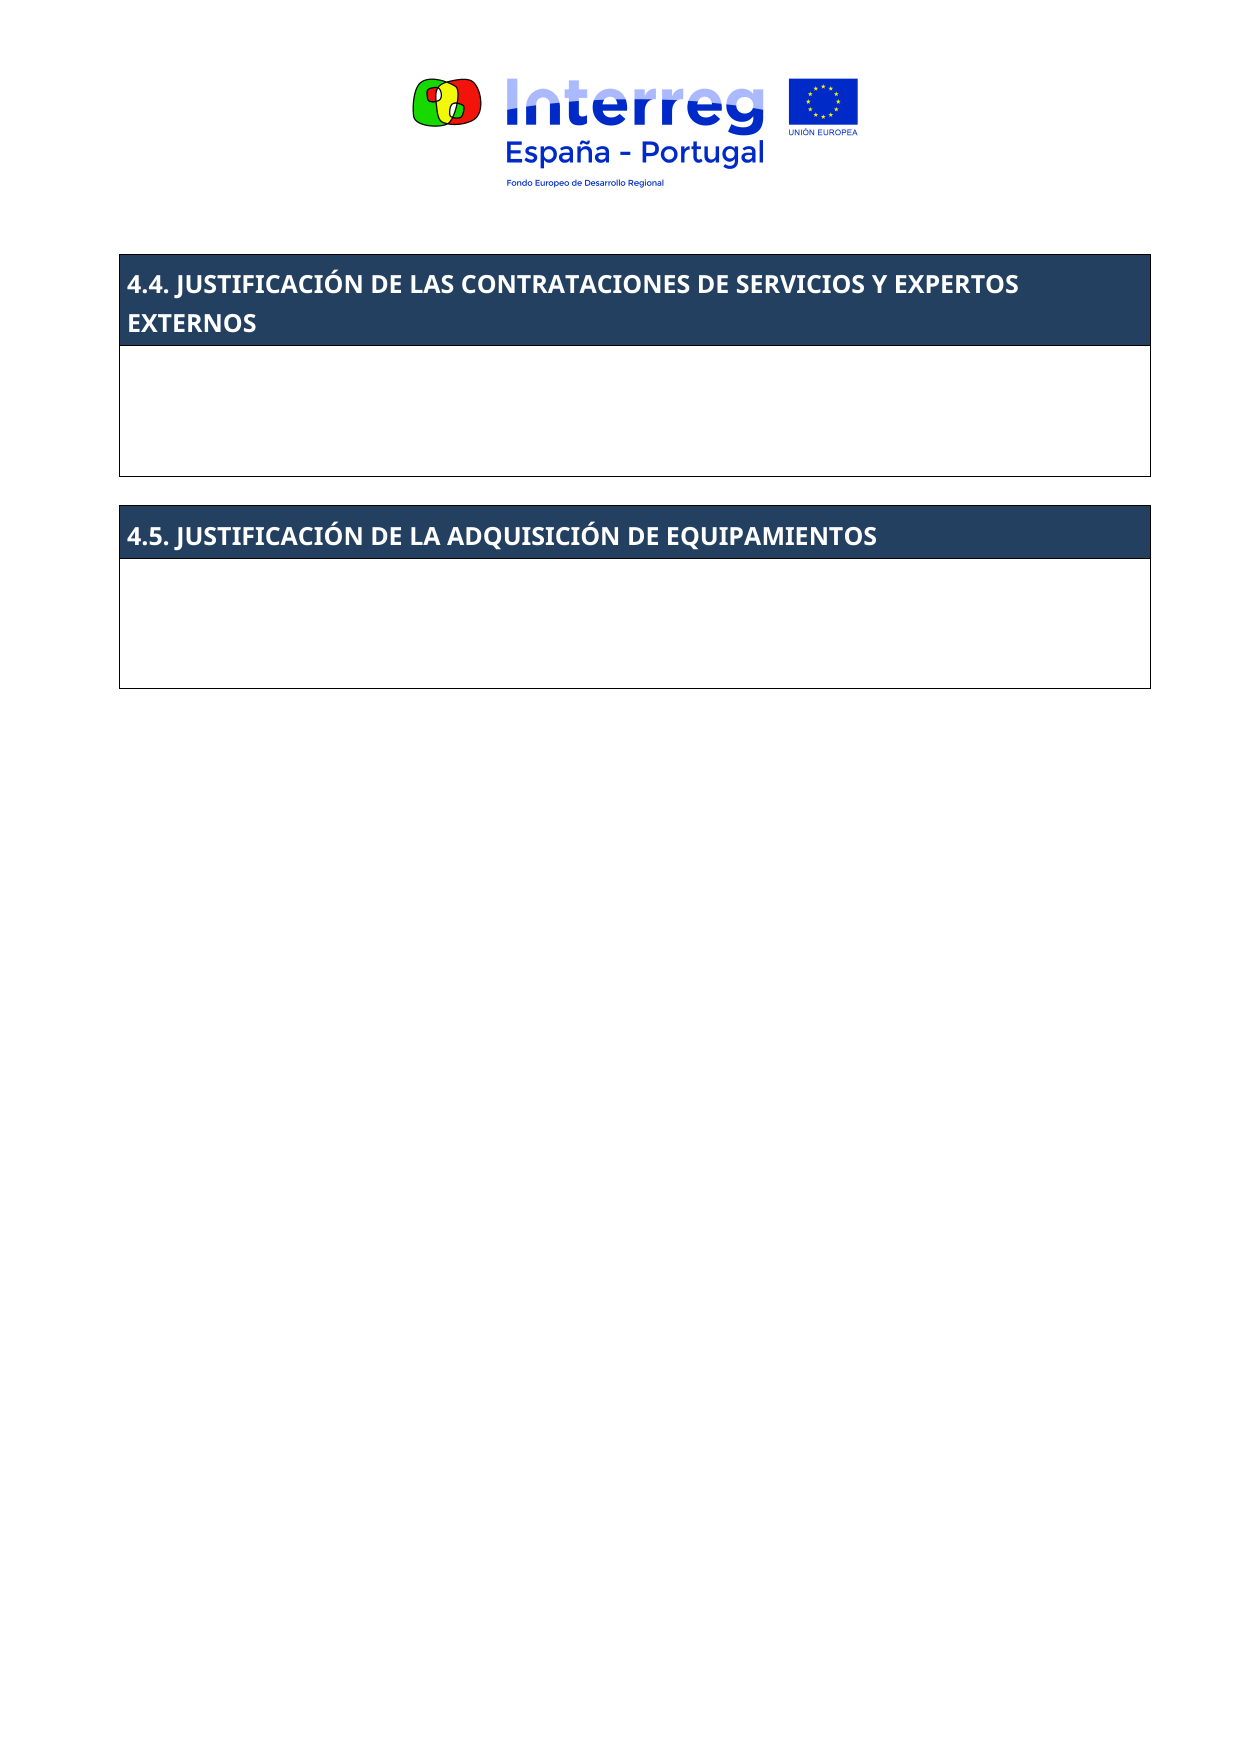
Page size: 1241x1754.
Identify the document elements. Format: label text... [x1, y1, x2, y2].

table_cell [120, 346, 1150, 476]
table_header 4.5. JUSTIFICACIÓN DE LA ADQUISICIÓN DE EQUIPAMIENTOS [120, 506, 1150, 558]
table_header 4.4. JUSTIFICACIÓN DE LAS CONTRATACIONES DE SERVICIOS Y EXPERTOS EXTERNOS [120, 255, 1150, 345]
picture [378, 44, 892, 220]
table_cell [120, 559, 1150, 688]
